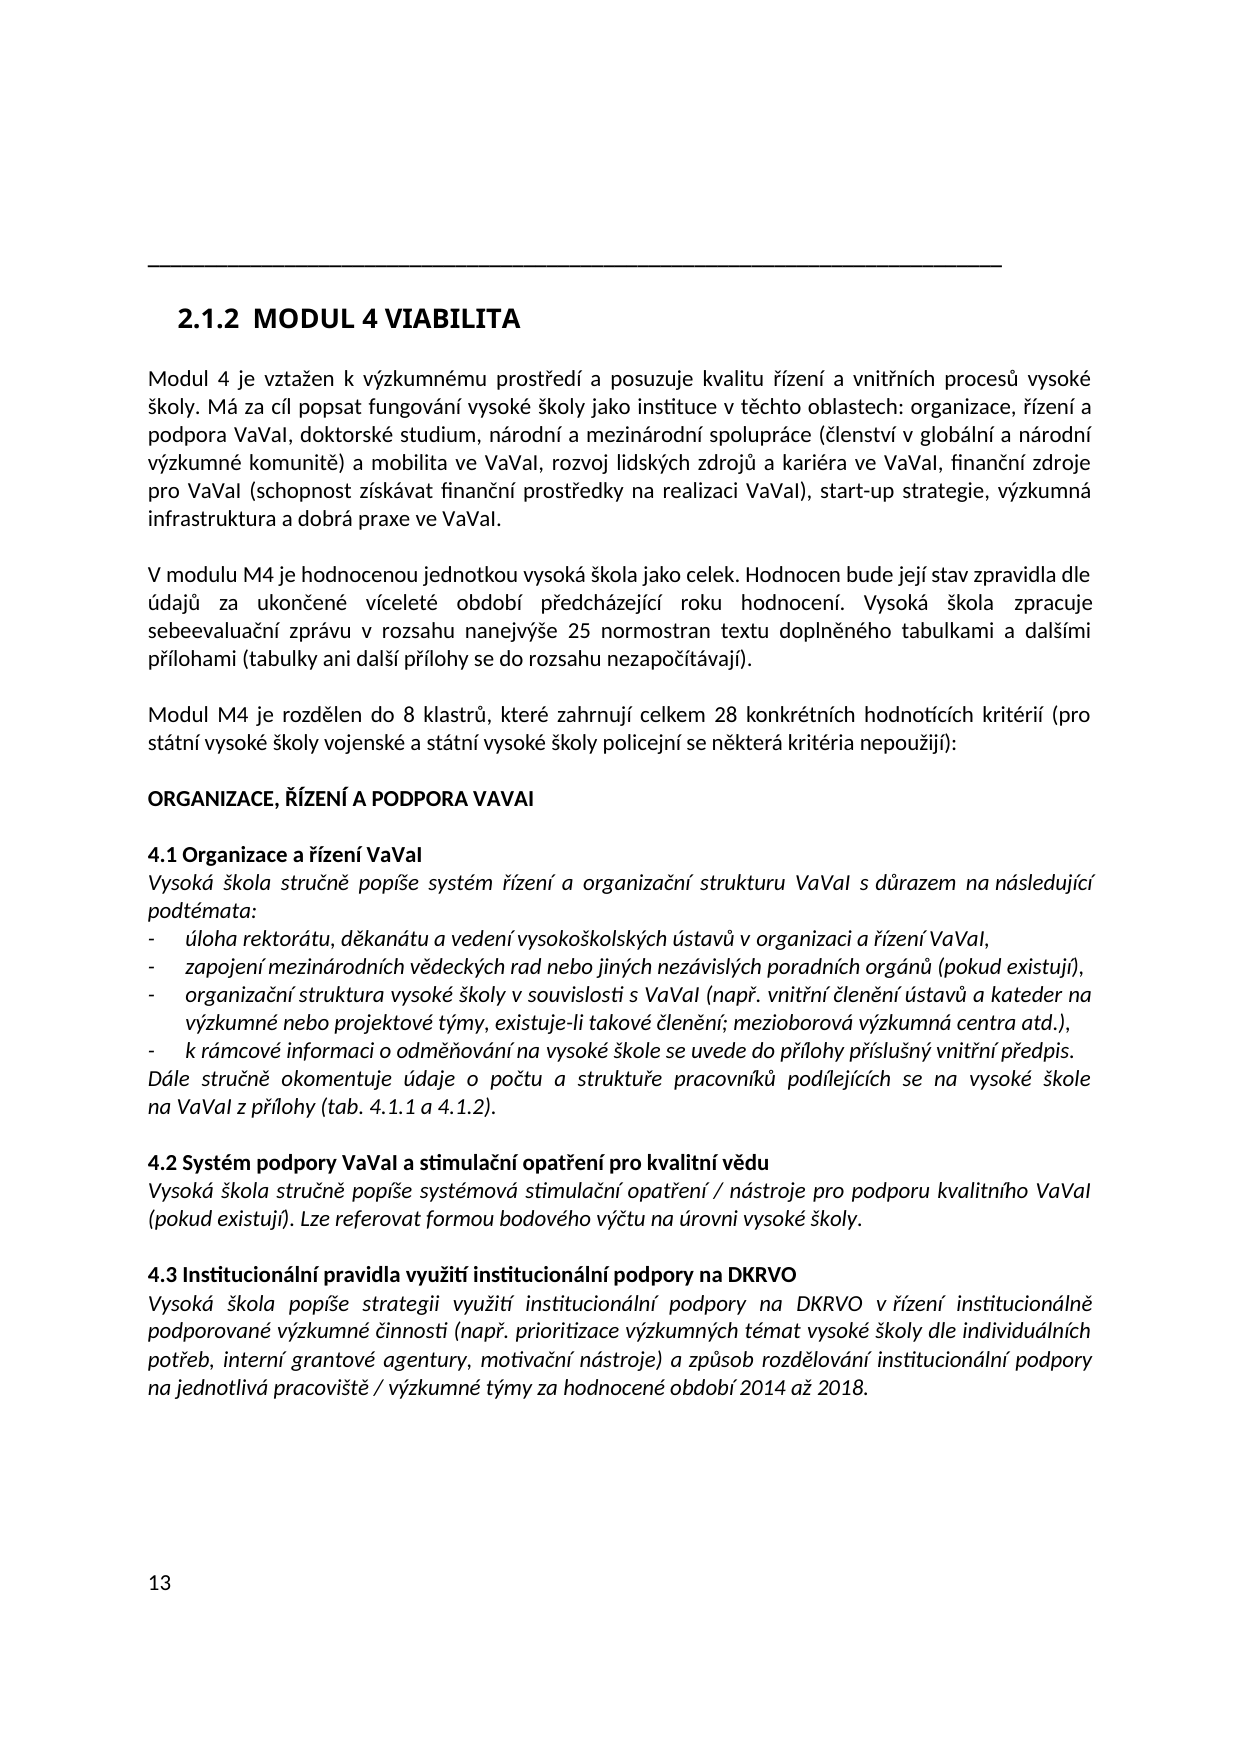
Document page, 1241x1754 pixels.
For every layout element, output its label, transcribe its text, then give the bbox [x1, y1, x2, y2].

text Dále stručně okomentuje údaje o počtu a struktuře pracovníků podílejících se na vysoké škole na VaVaI z přílohy (tab. 4.1.1 a 4.1.2). [148, 1064, 1093, 1121]
list úloha rektorátu, děkanátu a vedení vysokoškolských ústavů v organizaci a řízení VaVaI, [148, 924, 1093, 952]
text V modulu M4 je hodnocenou jednotkou vysoká škola jako celek. Hodnocen bude její stav zpravidla dle údajů za ukončené víceleté období předcházející roku hodnocení. Vysoká škola zpracuje sebeevaluační zprávu v rozsahu nanejvýše 25 normostran textu doplněného tabulkami a dalšími přílohami (tabulky ani další přílohy se do rozsahu nezapočítávají). [148, 560, 1093, 672]
text ORGANIZACE, ŘÍZENÍ A PODPORA VAVAI [148, 784, 1093, 812]
text 4.1 Organizace a řízení VaVaI [148, 840, 1093, 868]
text 4.3 Institucionální pravidla využití institucionální podpory na DKRVO [148, 1261, 1093, 1289]
list k rámcové informaci o odměňování na vysoké škole se uvede do přílohy příslušný vnitřní předpis. [148, 1036, 1093, 1064]
text ___________________________________________________________________________ [148, 242, 1093, 270]
text 4.2 Systém podpory VaVaI a stimulační opatření pro kvalitní vědu [148, 1148, 1093, 1177]
text Vysoká škola stručně popíše systémová stimulační opatření / nástroje pro podporu kvalitního VaVaI (pokud existují). Lze referovat formou bodového výčtu na úrovni vysoké školy. [148, 1177, 1093, 1233]
text Vysoká škola stručně popíše systém řízení a organizační strukturu VaVaI s důrazem na následující podtémata: [148, 868, 1093, 924]
text Modul 4 je vztažen k výzkumnému prostředí a posuzuje kvalitu řízení a vnitřních procesů vysoké školy. Má za cíl popsat fungování vysoké školy jako instituce v těchto oblastech: organizace, řízení a podpora VaVaI, doktorské studium, národní a mezinárodní spolupráce (členství v globální a národní výzkumné komunitě) a mobilita ve VaVaI, rozvoj lidských zdrojů a kariéra ve VaVaI, finanční zdroje pro VaVaI (schopnost získávat finanční prostředky na realizaci VaVaI), start-up strategie, výzkumná infrastruktura a dobrá praxe ve VaVaI. [148, 364, 1093, 532]
list zapojení mezinárodních vědeckých rad nebo jiných nezávislých poradních orgánů (pokud existují), [148, 952, 1093, 980]
subtitle MODUL 4 VIABILITA [177, 299, 1093, 336]
text Modul M4 je rozdělen do 8 klastrů, které zahrnují celkem 28 konkrétních hodnotících kritérií (pro státní vysoké školy vojenské a státní vysoké školy policejní se některá kritéria nepoužijí): [148, 700, 1093, 756]
list organizační struktura vysoké školy v souvislosti s VaVaI (např. vnitřní členění ústavů a kateder na výzkumné nebo projektové týmy, existuje-li takové členění; mezioborová výzkumná centra atd.), [148, 980, 1093, 1036]
text Vysoká škola popíše strategii využití institucionální podpory na DKRVO v řízení institucionálně podporované výzkumné činnosti (např. prioritizace výzkumných témat vysoké školy dle individuálních potřeb, interní grantové agentury, motivační nástroje) a způsob rozdělování institucionální podpory na jednotlivá pracoviště / výzkumné týmy za hodnocené období 2014 až 2018. [148, 1289, 1093, 1401]
